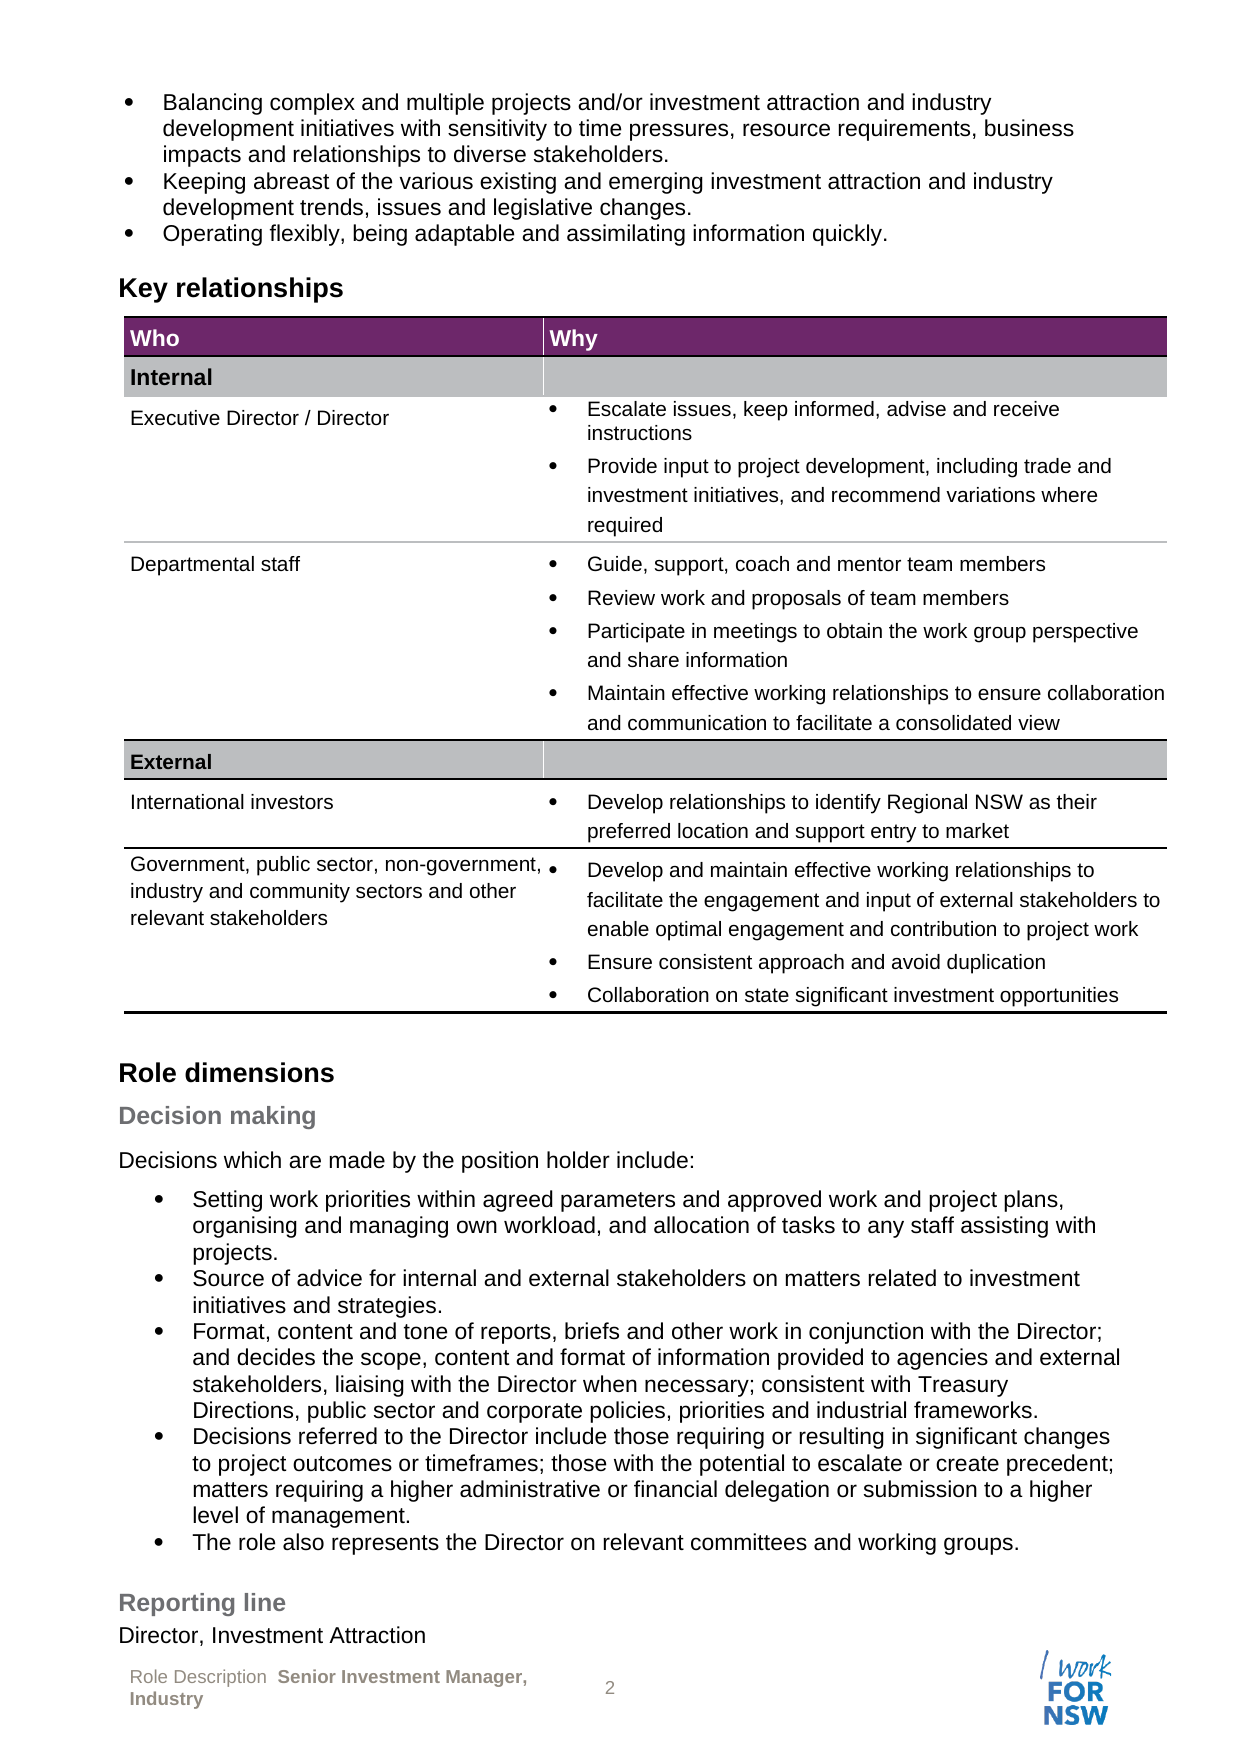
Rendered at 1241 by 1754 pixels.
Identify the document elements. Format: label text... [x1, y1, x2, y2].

table_cell Develop relationships to identify Regional NSW as their preferred location and support entry to market [544, 780, 1167, 847]
table_header Why [544, 318, 1167, 355]
table_header Who [124, 318, 543, 355]
table_cell Escalate issues, keep informed, advise and receive instructions Provide input to project development, including trade and investment initiatives, and recommend variations where required [544, 397, 1167, 541]
list Keeping abreast of the various existing and emerging investment attraction and industry development trends, issues and legislative changes. [125, 168, 1122, 220]
list Decisions referred to the Director include those requiring or resulting in significant changes to project outcomes or timeframes; those with the potential to escalate or create precedent; matters requiring a higher administrative or financial delegation or submission to a higher level of management. [155, 1423, 1122, 1529]
text Role dimensions [118, 1057, 1122, 1088]
table_cell Develop and maintain effective working relationships to facilitate the engagement and input of external stakeholders to enable optimal engagement and contribution to project work Ensure consistent approach and avoid duplication Collaboration on state significant investment opportunities [544, 849, 1167, 1011]
list Source of advice for internal and external stakeholders on matters related to investment initiatives and strategies. [155, 1265, 1122, 1318]
table_cell Internal [124, 357, 543, 395]
list Format, content and tone of reports, briefs and other work in conjunction with the Director; and decides the scope, content and format of information provided to agencies and external stakeholders, liaising with the Director when necessary; consistent with Treasury Directions, public sector and corporate policies, priorities and industrial frameworks. [155, 1318, 1122, 1423]
table_cell [544, 357, 1167, 395]
list Setting work priorities within agreed parameters and approved work and project plans, organising and managing own workload, and allocation of tasks to any staff assisting with projects. [155, 1186, 1122, 1265]
text Decisions which are made by the position holder include: [118, 1147, 1122, 1174]
text Director, Investment Attraction [118, 1621, 1122, 1648]
table_cell [544, 741, 1167, 778]
text Key relationships [118, 272, 1122, 303]
list The role also represents the Director on relevant committees and working groups. [154, 1529, 1122, 1555]
list Operating flexibly, being adaptable and assimilating information quickly. [125, 220, 1122, 247]
table_cell Guide, support, coach and mentor team members Review work and proposals of team members Participate in meetings to obtain the work group perspective and share information Maintain effective working relationships to ensure collaboration and communication to facilitate a consolidated view [544, 543, 1167, 738]
table_cell External [124, 741, 543, 778]
subtitle Decision making [118, 1101, 1122, 1130]
subtitle Reporting line [118, 1588, 1122, 1617]
table_cell International investors [124, 780, 543, 847]
table_cell Executive Director / Director [124, 397, 543, 541]
table_cell Government, public sector, non-government, industry and community sectors and other relevant stakeholders [124, 849, 543, 1011]
table_cell Departmental staff [124, 543, 543, 738]
list Balancing complex and multiple projects and/or investment attraction and industry development initiatives with sensitivity to time pressures, resource requirements, business impacts and relationships to diverse stakeholders. [125, 89, 1122, 168]
picture [1040, 1650, 1112, 1725]
